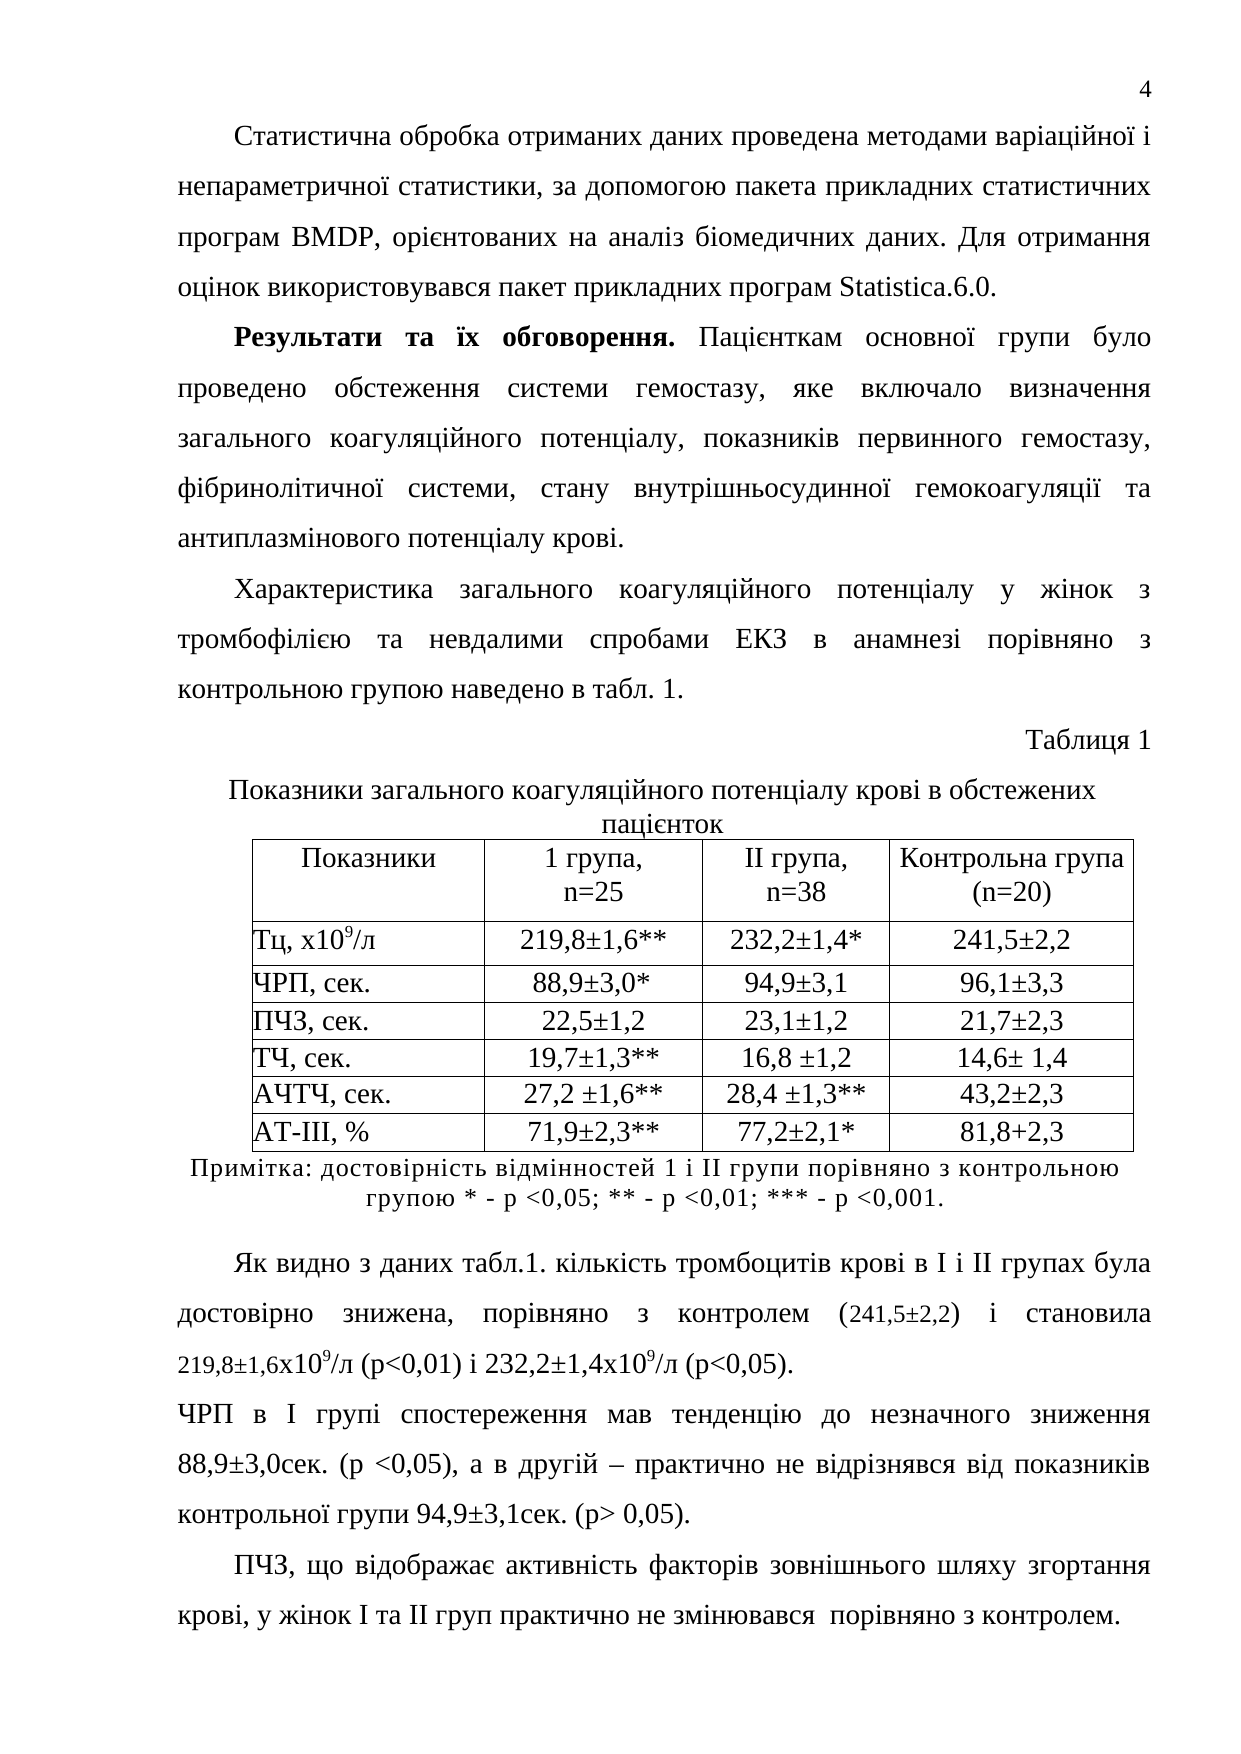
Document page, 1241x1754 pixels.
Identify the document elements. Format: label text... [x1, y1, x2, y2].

table_header Показники [253, 840, 484, 921]
table_cell 232,2±1,4* [703, 922, 889, 964]
text Показники загального коагуляційного потенціалу крові в обстежених пацієнток [177, 772, 1147, 839]
table_cell 241,5±2,2 [890, 922, 1133, 964]
table_cell ПЧЗ, сек. [253, 1003, 484, 1039]
table_cell 71,9±2,3** [485, 1114, 702, 1151]
table_cell 28,4 ±1,3** [703, 1077, 889, 1113]
text Характеристика загального коагуляційного потенціалу у жінок з тромбофілією та невдалими спробами ЕКЗ в анамнезі порівняно з контрольною групою наведено в табл. 1. [177, 571, 1152, 705]
table_cell 23,1±1,2 [703, 1003, 889, 1039]
table_cell 16,8 ±1,2 [703, 1040, 889, 1076]
text Результати та їх обговорення. Пацієнткам основної групи було проведено обстеження системи гемостазу, яке включало визначення загального коагуляційного потенціалу, показників первинного гемостазу, фібринолітичної системи, стану внутрішньосудинної гемокоагуляції та антиплазмінового потенціалу крові. [177, 319, 1152, 554]
table_header ІІ група, n=38 [703, 840, 889, 921]
table_header Контрольна група (n=20) [890, 840, 1133, 921]
table_cell 27,2 ±1,6** [485, 1077, 702, 1113]
table_cell 88,9±3,0* [485, 966, 702, 1002]
table_cell ТЧ, сек. [253, 1040, 484, 1076]
text Як видно з даних табл.1. кількість тромбоцитів крові в І і ІІ групах була достовірно знижена, порівняно з контролем (241,5±2,2) і становила 219,8±1,6х109/л (р<0,01) і 232,2±1,4х109/л (р<0,05). [177, 1245, 1152, 1379]
text Статистична обробка отриманих даних проведена методами варіаційної і непараметричної статистики, за допомогою пакета прикладних статистичних програм BMDP, орієнтованих на аналіз біомедичних даних. Для отримання оцінок використовувався пакет прикладних програм Statistica.6.0. [177, 118, 1152, 303]
table_cell 19,7±1,3** [485, 1040, 702, 1076]
table_cell 94,9±3,1 [703, 966, 889, 1002]
text ПЧЗ, що відображає активність факторів зовнішнього шляху згортання крові, у жінок І та ІІ груп практично не змінювався порівняно з контролем. [177, 1547, 1152, 1631]
table_cell 77,2±2,1* [703, 1114, 889, 1151]
table_cell АТ-ІІІ, % [253, 1114, 484, 1151]
table_cell АЧТЧ, сек. [253, 1077, 484, 1113]
text Таблиця 1 [177, 722, 1152, 755]
table_cell 219,8±1,6** [485, 922, 702, 964]
table_cell 43,2±2,3 [890, 1077, 1133, 1113]
table_header 1 група, n=25 [485, 840, 702, 921]
table_cell ЧРП, сек. [253, 966, 484, 1002]
table_cell 96,1±3,3 [890, 966, 1133, 1002]
table_cell Тц, х109/л [253, 922, 484, 964]
text Примітка: достовірність відмінностей 1 і ІІ групи порівняно з контрольною групою * - р <0,05; ** - р <0,01; *** - р <0,001. [177, 1152, 1133, 1212]
table_cell 14,6± 1,4 [890, 1040, 1133, 1076]
table_cell 81,8+2,3 [890, 1114, 1133, 1151]
table_cell 21,7±2,3 [890, 1003, 1133, 1039]
text ЧРП в І групі спостереження мав тенденцію до незначного зниження 88,9±3,0сек. (р <0,05), а в другій – практично не відрізнявся від показників контрольної групи 94,9±3,1сек. (р> 0,05). [177, 1396, 1152, 1530]
table_cell 22,5±1,2 [485, 1003, 702, 1039]
